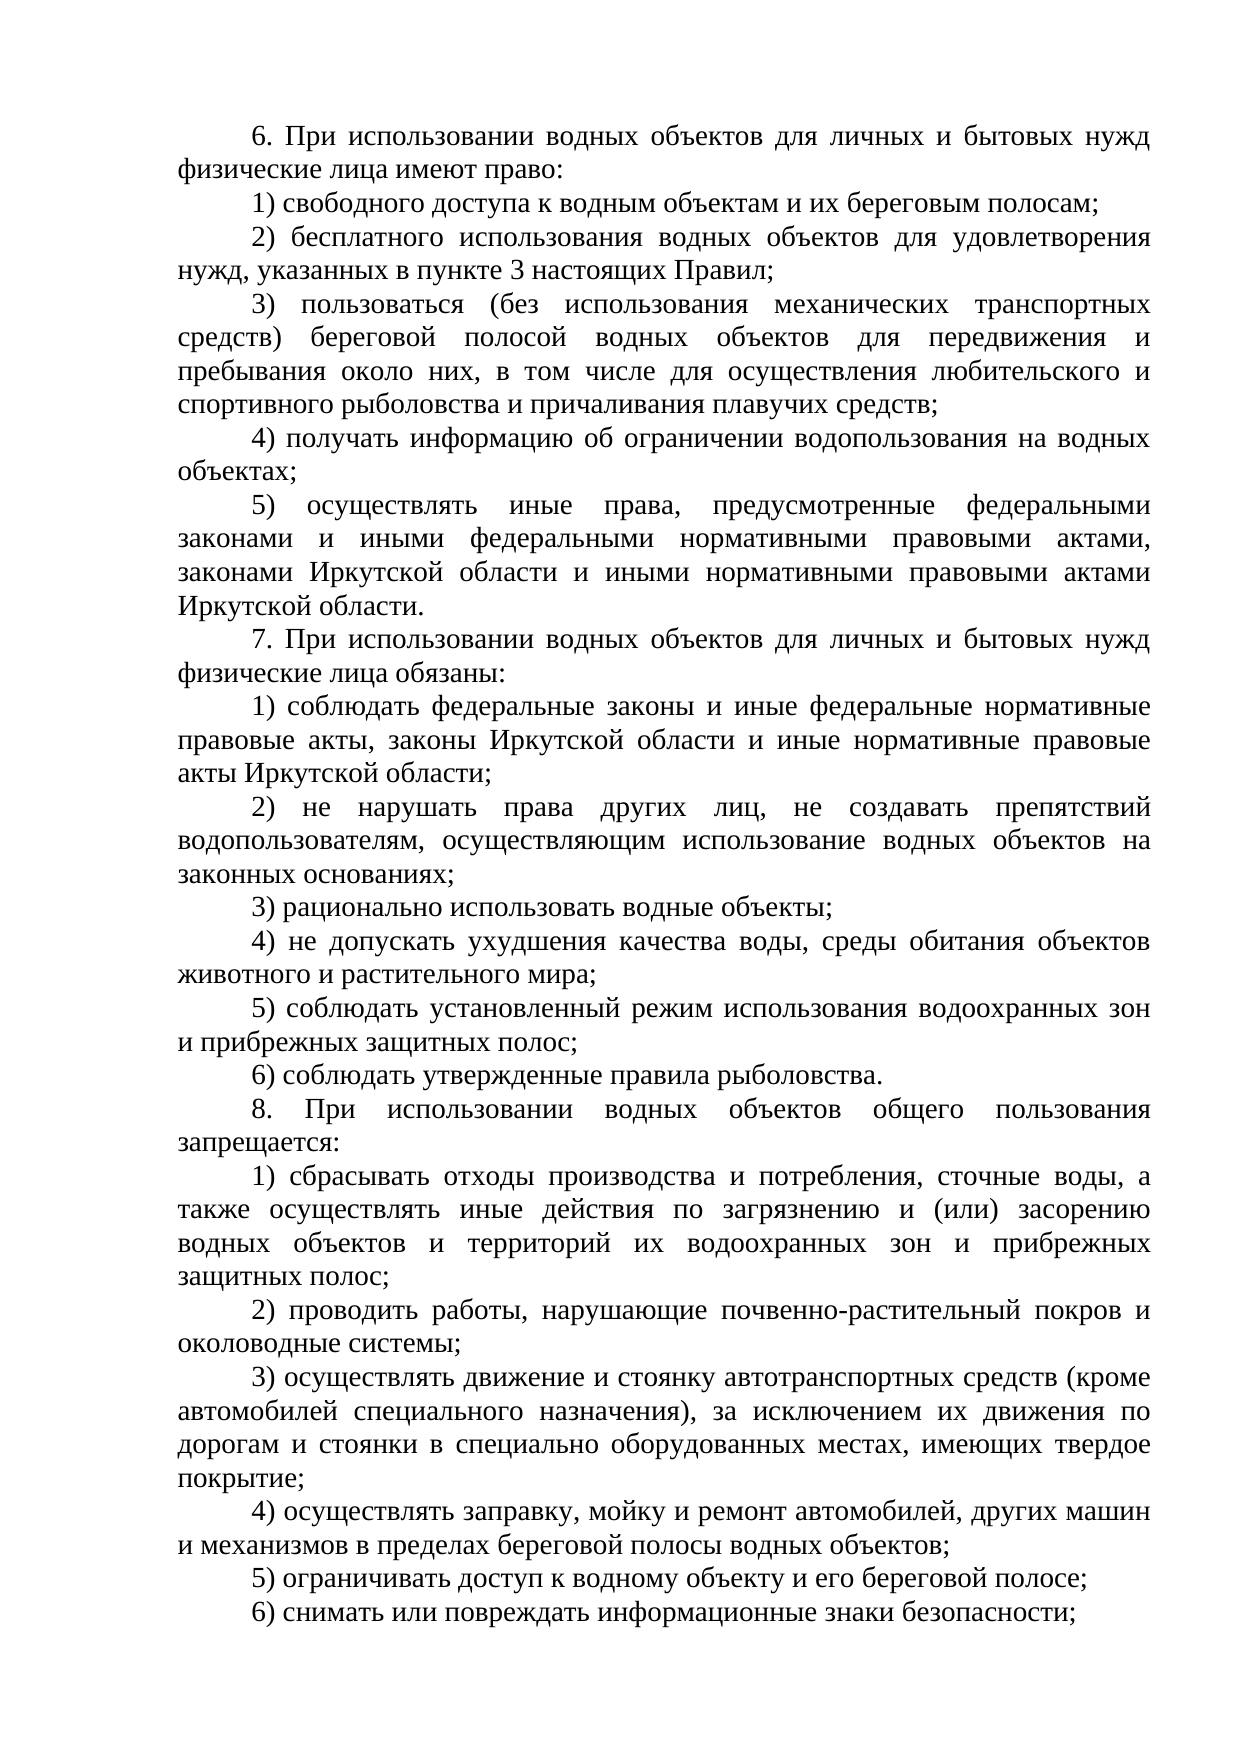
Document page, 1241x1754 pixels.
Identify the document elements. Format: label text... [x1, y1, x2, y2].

title 2) не нарушать права других лиц, не создавать препятствий водопользователям, осуществляющим использование водных объектов на законных основаниях; [177, 789, 1152, 889]
title 3) осуществлять движение и стоянку автотранспортных средств (кроме автомобилей специального назначения), за исключением их движения по дорогам и стоянки в специально оборудованных местах, имеющих твердое покрытие; [177, 1359, 1152, 1493]
title 5) соблюдать установленный режим использования водоохранных зон и прибрежных защитных полос; [177, 990, 1152, 1057]
title 1) свободного доступа к водным объектам и их береговым полосам; [177, 185, 1152, 219]
title 4) осуществлять заправку, мойку и ремонт автомобилей, других машин и механизмов в пределах береговой полосы водных объектов; [177, 1493, 1152, 1560]
title 1) сбрасывать отходы производства и потребления, сточные воды, а также осуществлять иные действия по загрязнению и (или) засорению водных объектов и территорий их водоохранных зон и прибрежных защитных полос; [177, 1158, 1152, 1292]
title 2) бесплатного использования водных объектов для удовлетворения нужд, указанных в пункте 3 настоящих Правил; [177, 219, 1152, 286]
title 3) рационально использовать водные объекты; [177, 889, 1152, 923]
title 4) получать информацию об ограничении водопользования на водных объектах; [177, 420, 1152, 487]
title 6) снимать или повреждать информационные знаки безопасности; [177, 1594, 1152, 1627]
title 4) не допускать ухудшения качества воды, среды обитания объектов животного и растительного мира; [177, 923, 1152, 990]
title 6. При использовании водных объектов для личных и бытовых нужд физические лица имеют право: [177, 118, 1152, 185]
title 8. При использовании водных объектов общего пользования запрещается: [177, 1091, 1152, 1158]
title 6) соблюдать утвержденные правила рыболовства. [177, 1057, 1152, 1091]
title 5) ограничивать доступ к водному объекту и его береговой полосе; [177, 1560, 1152, 1594]
title 3) пользоваться (без использования механических транспортных средств) береговой полосой водных объектов для передвижения и пребывания около них, в том числе для осуществления любительского и спортивного рыболовства и причаливания плавучих средств; [177, 286, 1152, 420]
title 5) осуществлять иные права, предусмотренные федеральными законами и иными федеральными нормативными правовыми актами, законами Иркутской области и иными нормативными правовыми актами Иркутской области. [177, 487, 1152, 621]
title 7. При использовании водных объектов для личных и бытовых нужд физические лица обязаны: [177, 621, 1152, 688]
title 2) проводить работы, нарушающие почвенно-растительный покров и околоводные системы; [177, 1292, 1152, 1359]
title 1) соблюдать федеральные законы и иные федеральные нормативные правовые акты, законы Иркутской области и иные нормативные правовые акты Иркутской области; [177, 688, 1152, 789]
